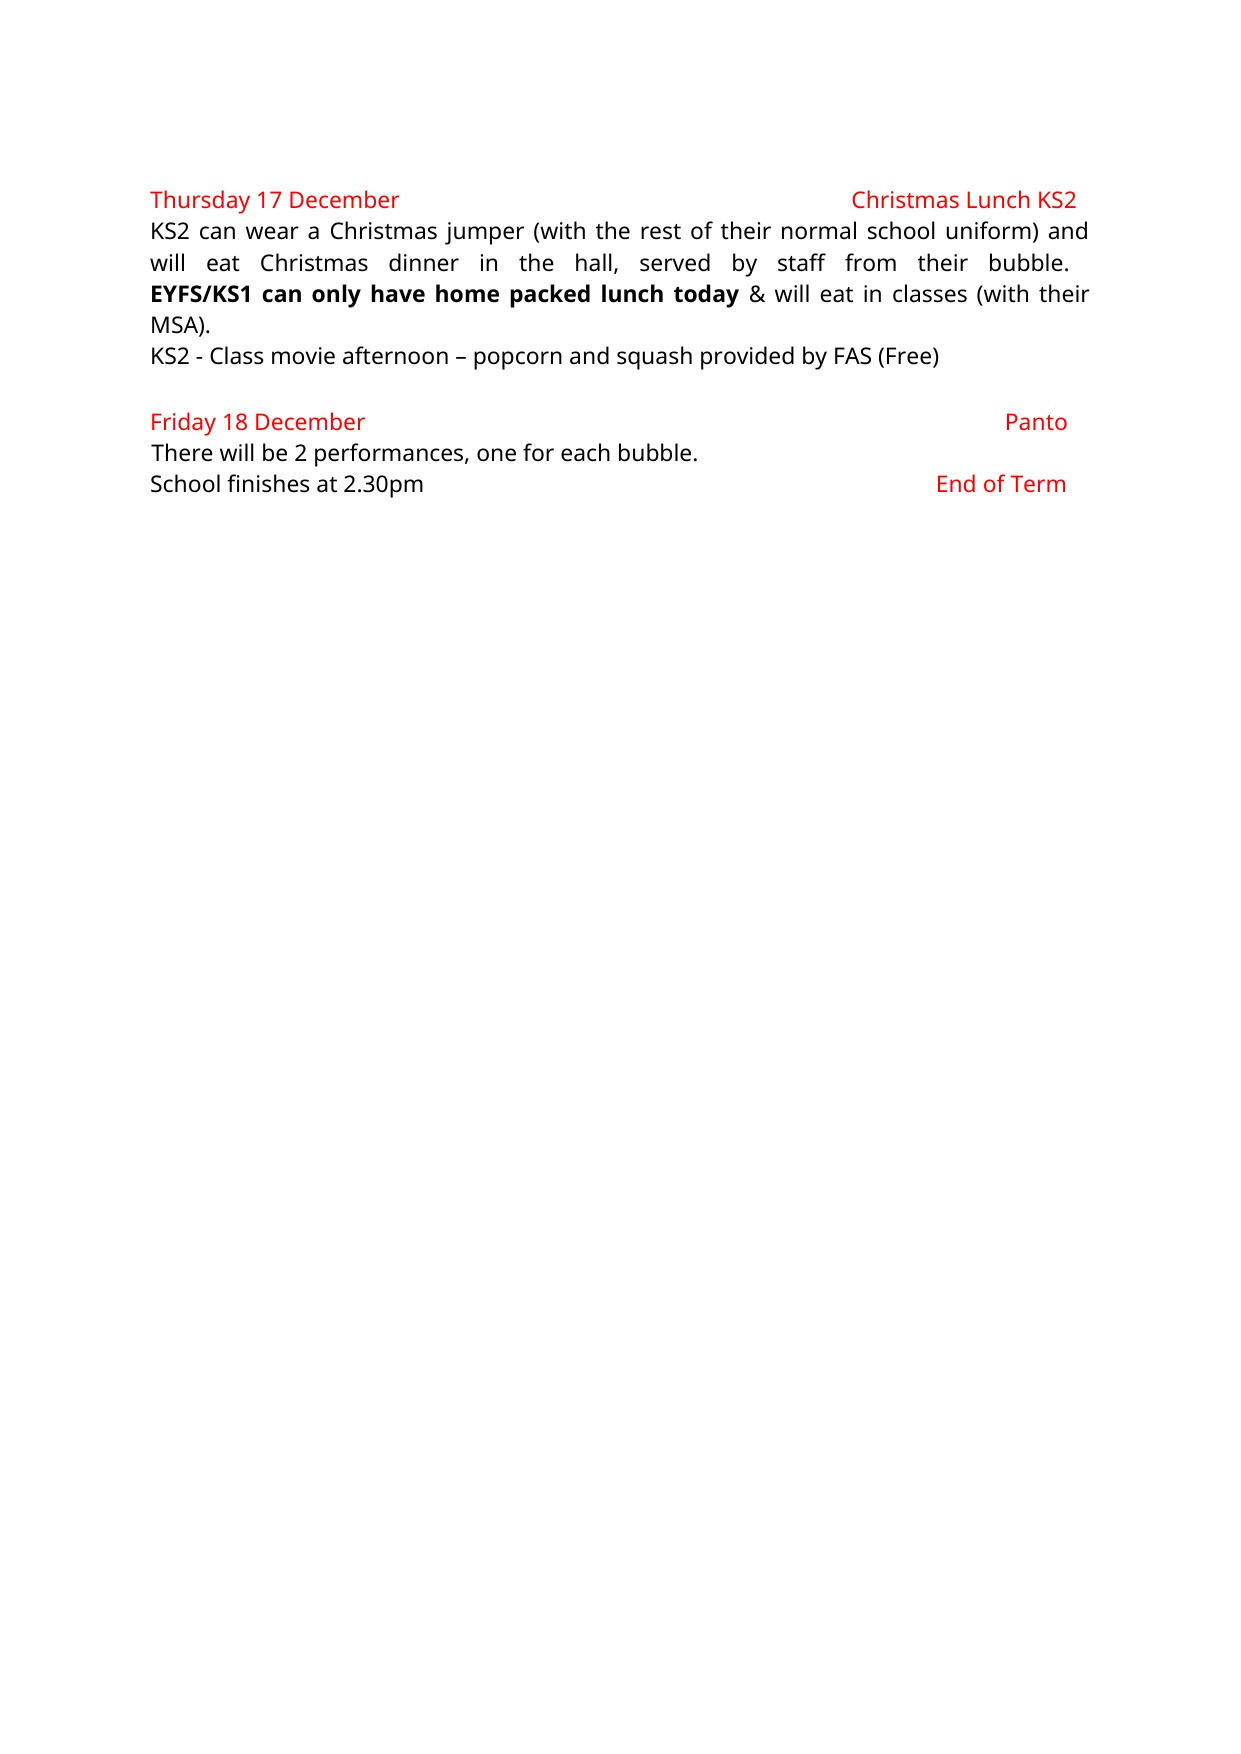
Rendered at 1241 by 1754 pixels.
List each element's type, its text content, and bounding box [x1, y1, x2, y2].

text KS2 can wear a Christmas jumper (with the rest of their normal school uniform) and will eat Christmas dinner in the hall, served by staff from their bubble. EYFS/KS1 can only have home packed lunch today & will eat in classes (with their MSA). KS2 - Class movie afternoon – popcorn and squash provided by FAS (Free) [150, 215, 1090, 372]
text There will be 2 performances, one for each bubble. [150, 437, 1090, 468]
text Thursday 17 December Christmas Lunch KS2 [150, 184, 1090, 215]
text Friday 18 December Panto [150, 406, 1090, 437]
text School finishes at 2.30pm End of Term [150, 468, 1090, 499]
